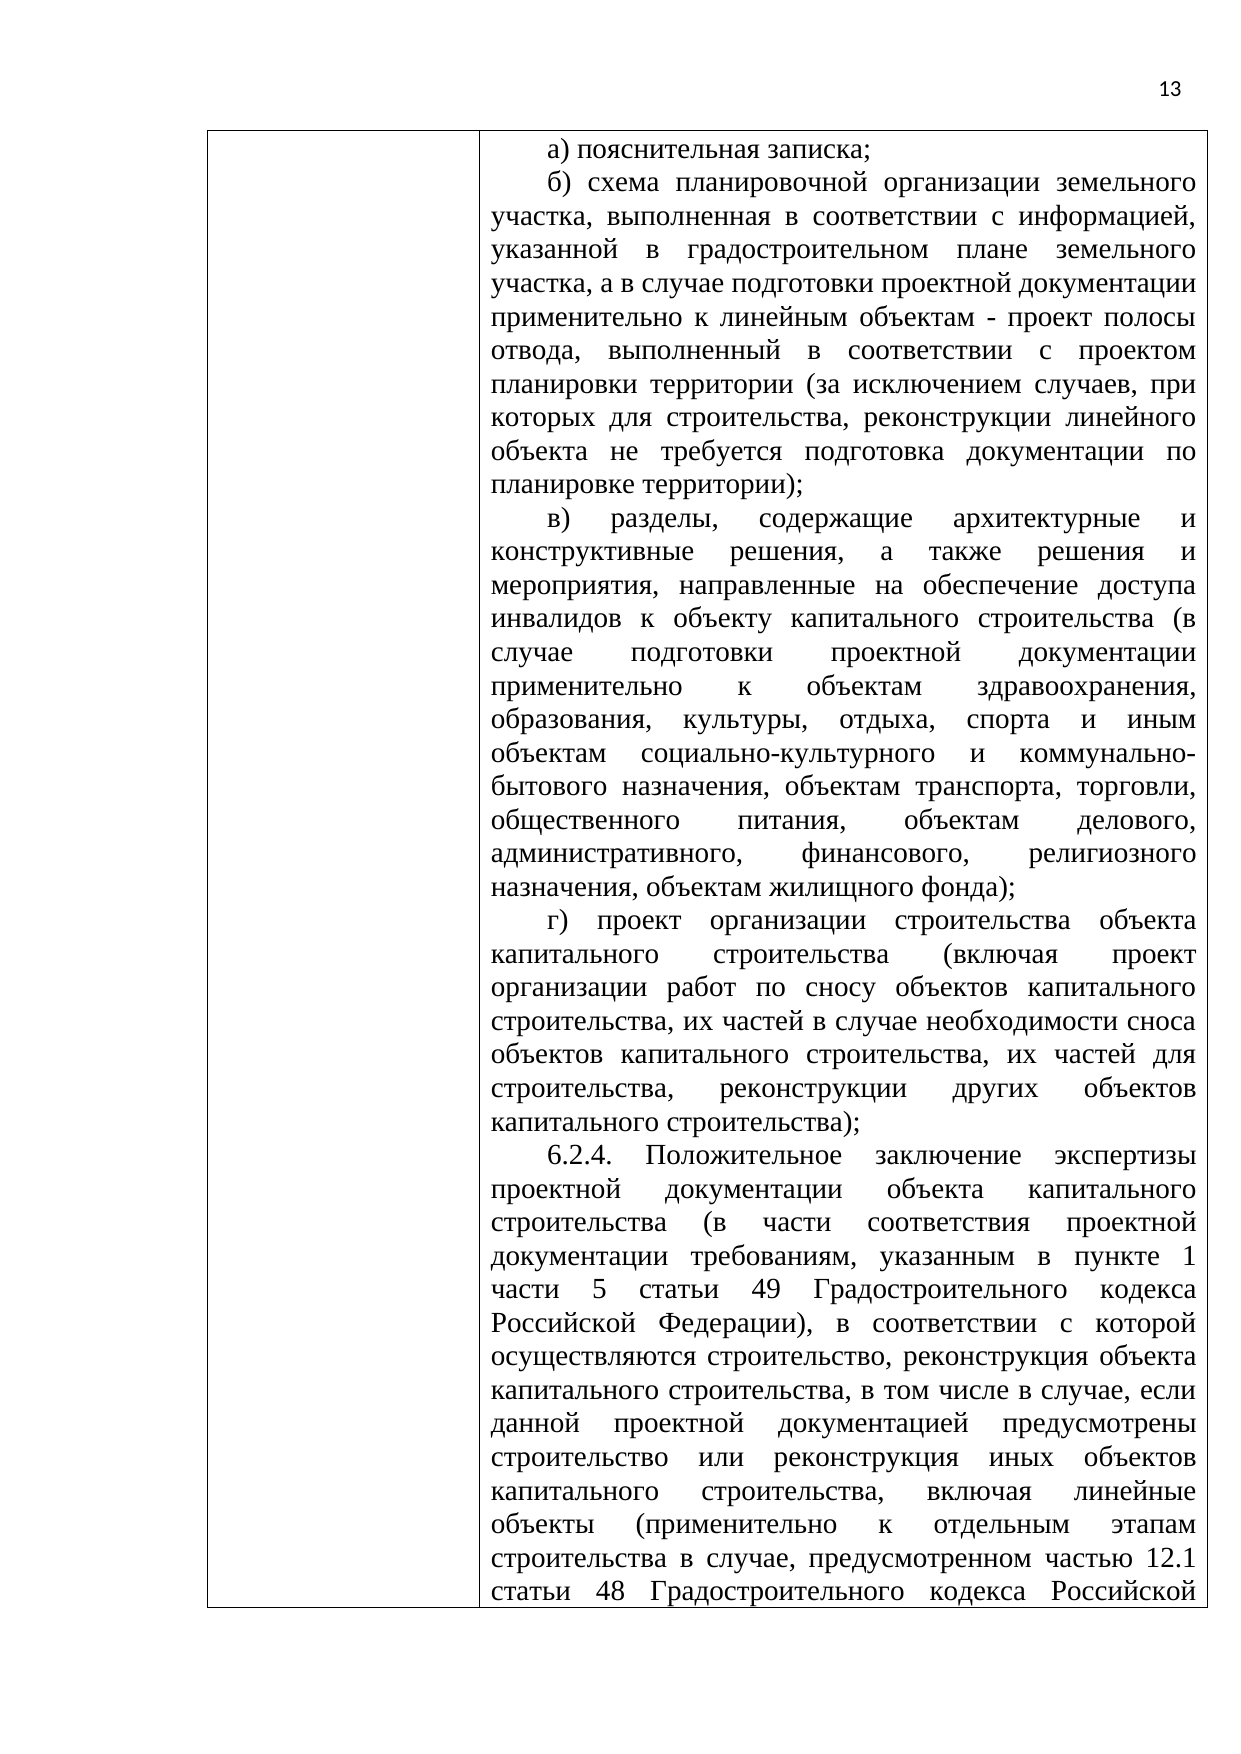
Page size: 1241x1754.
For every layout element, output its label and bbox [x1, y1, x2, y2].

table_cell [208, 131, 479, 1607]
table_cell [480, 131, 1207, 1607]
